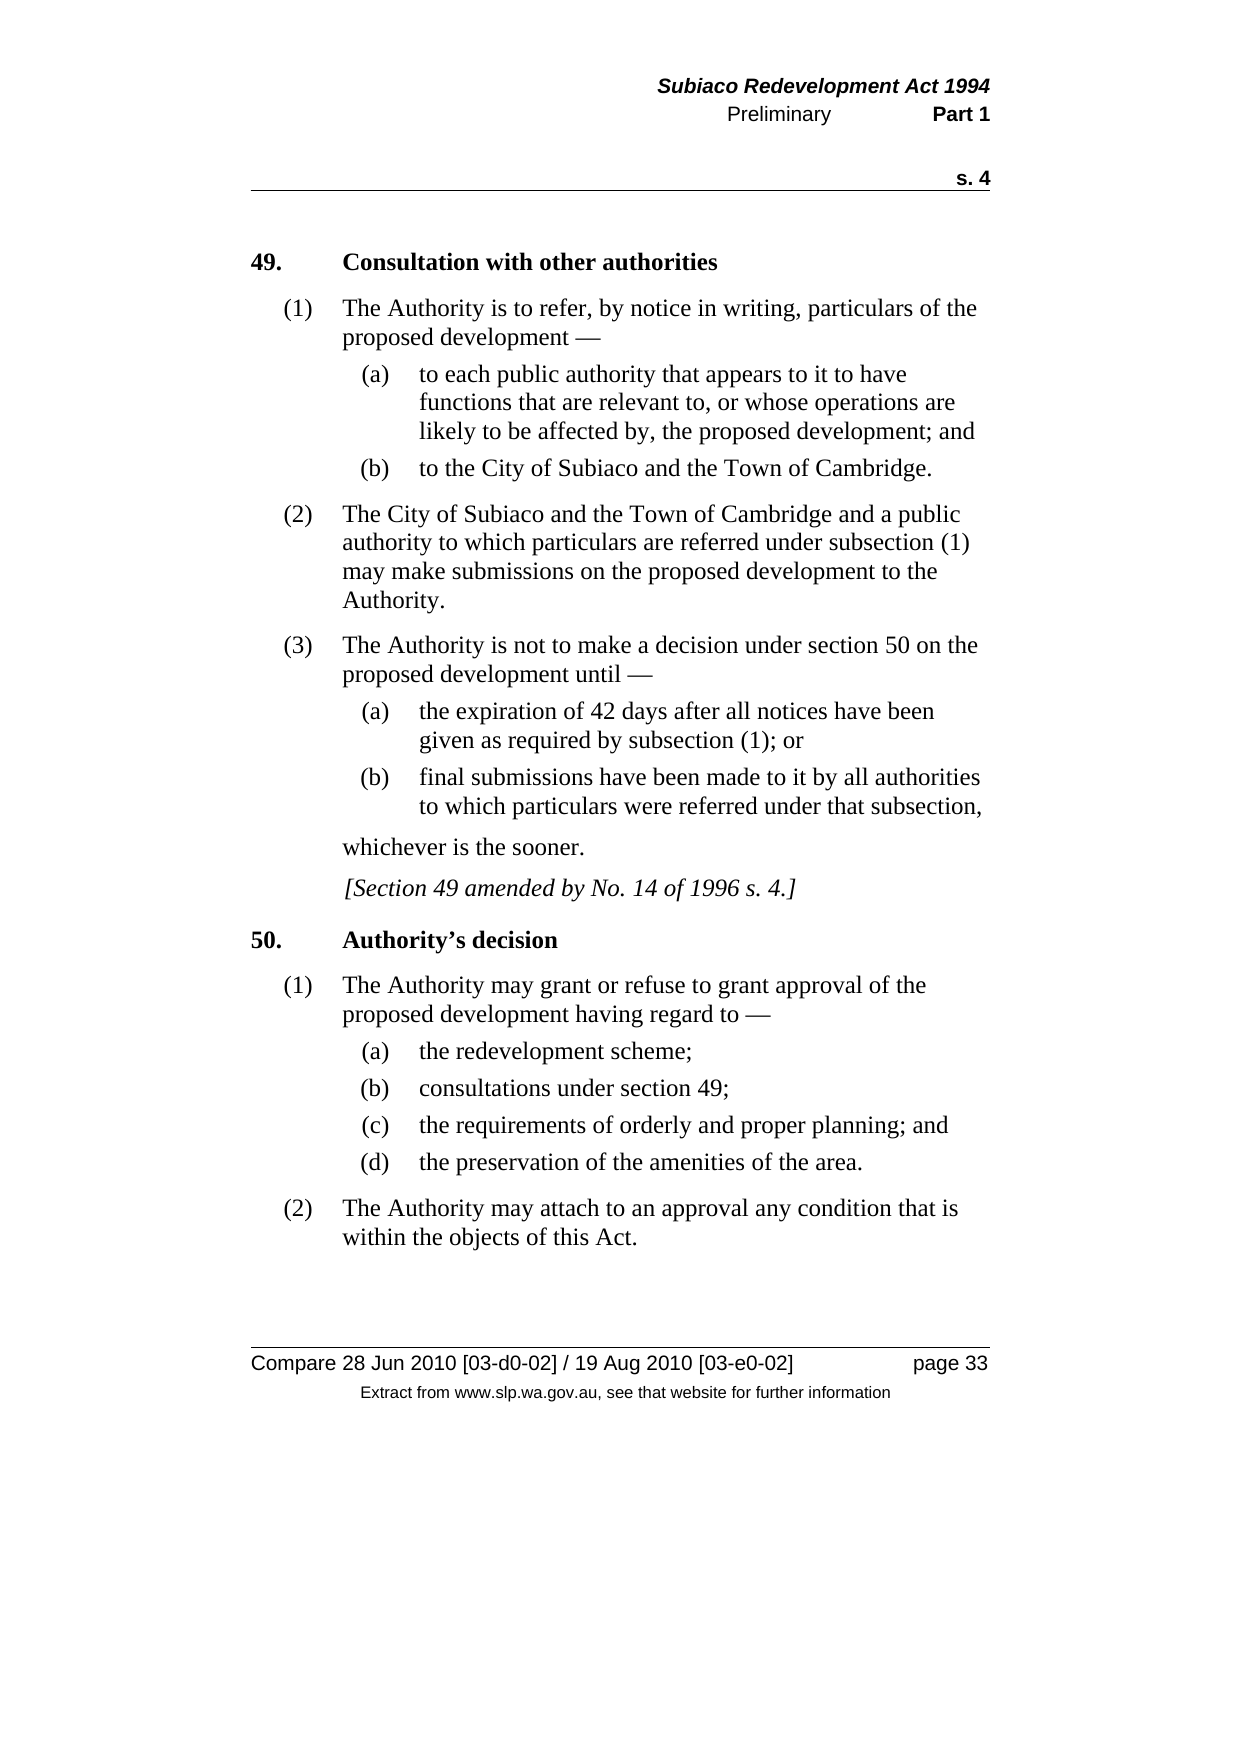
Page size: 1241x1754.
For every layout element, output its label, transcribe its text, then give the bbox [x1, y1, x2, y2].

text whichever is the sooner. [251, 832, 990, 861]
text (d) the preservation of the amenities of the area. [251, 1147, 990, 1176]
text (1) The Authority is to refer, by notice in writing, particulars of the proposed development — [251, 293, 990, 350]
text (2) The City of Subiaco and the Town of Cambridge and a public authority to which particulars are referred under subsection (1) may make submissions on the proposed development to the Authority. [251, 499, 990, 614]
text (3) The Authority is not to make a decision under section 50 on the proposed development until — [251, 630, 990, 688]
text (a) the expiration of 42 days after all notices have been given as required by subsection (1); or [251, 696, 990, 754]
text (b) final submissions have been made to it by all authorities to which particulars were referred under that subsection, [251, 762, 990, 819]
text (a) to each public authority that appears to it to have functions that are relevant to, or whose operations are likely to be affected by, the proposed development; and [251, 359, 990, 445]
text (a) the redevelopment scheme; [251, 1036, 990, 1065]
text (1) The Authority may grant or refuse to grant approval of the proposed development having regard to — [251, 970, 990, 1028]
text [Section 49 amended by No. 14 of 1996 s. 4.] [251, 873, 990, 902]
subtitle 49. Consultation with other authorities [251, 247, 990, 276]
text (2) The Authority may attach to an approval any condition that is within the objects of this Act. [251, 1193, 990, 1250]
text (c) the requirements of orderly and proper planning; and [251, 1110, 990, 1139]
text (b) consultations under section 49; [251, 1073, 990, 1102]
text (b) to the City of Subiaco and the Town of Cambridge. [251, 453, 990, 482]
subtitle 50. Authority’s decision [251, 925, 990, 954]
